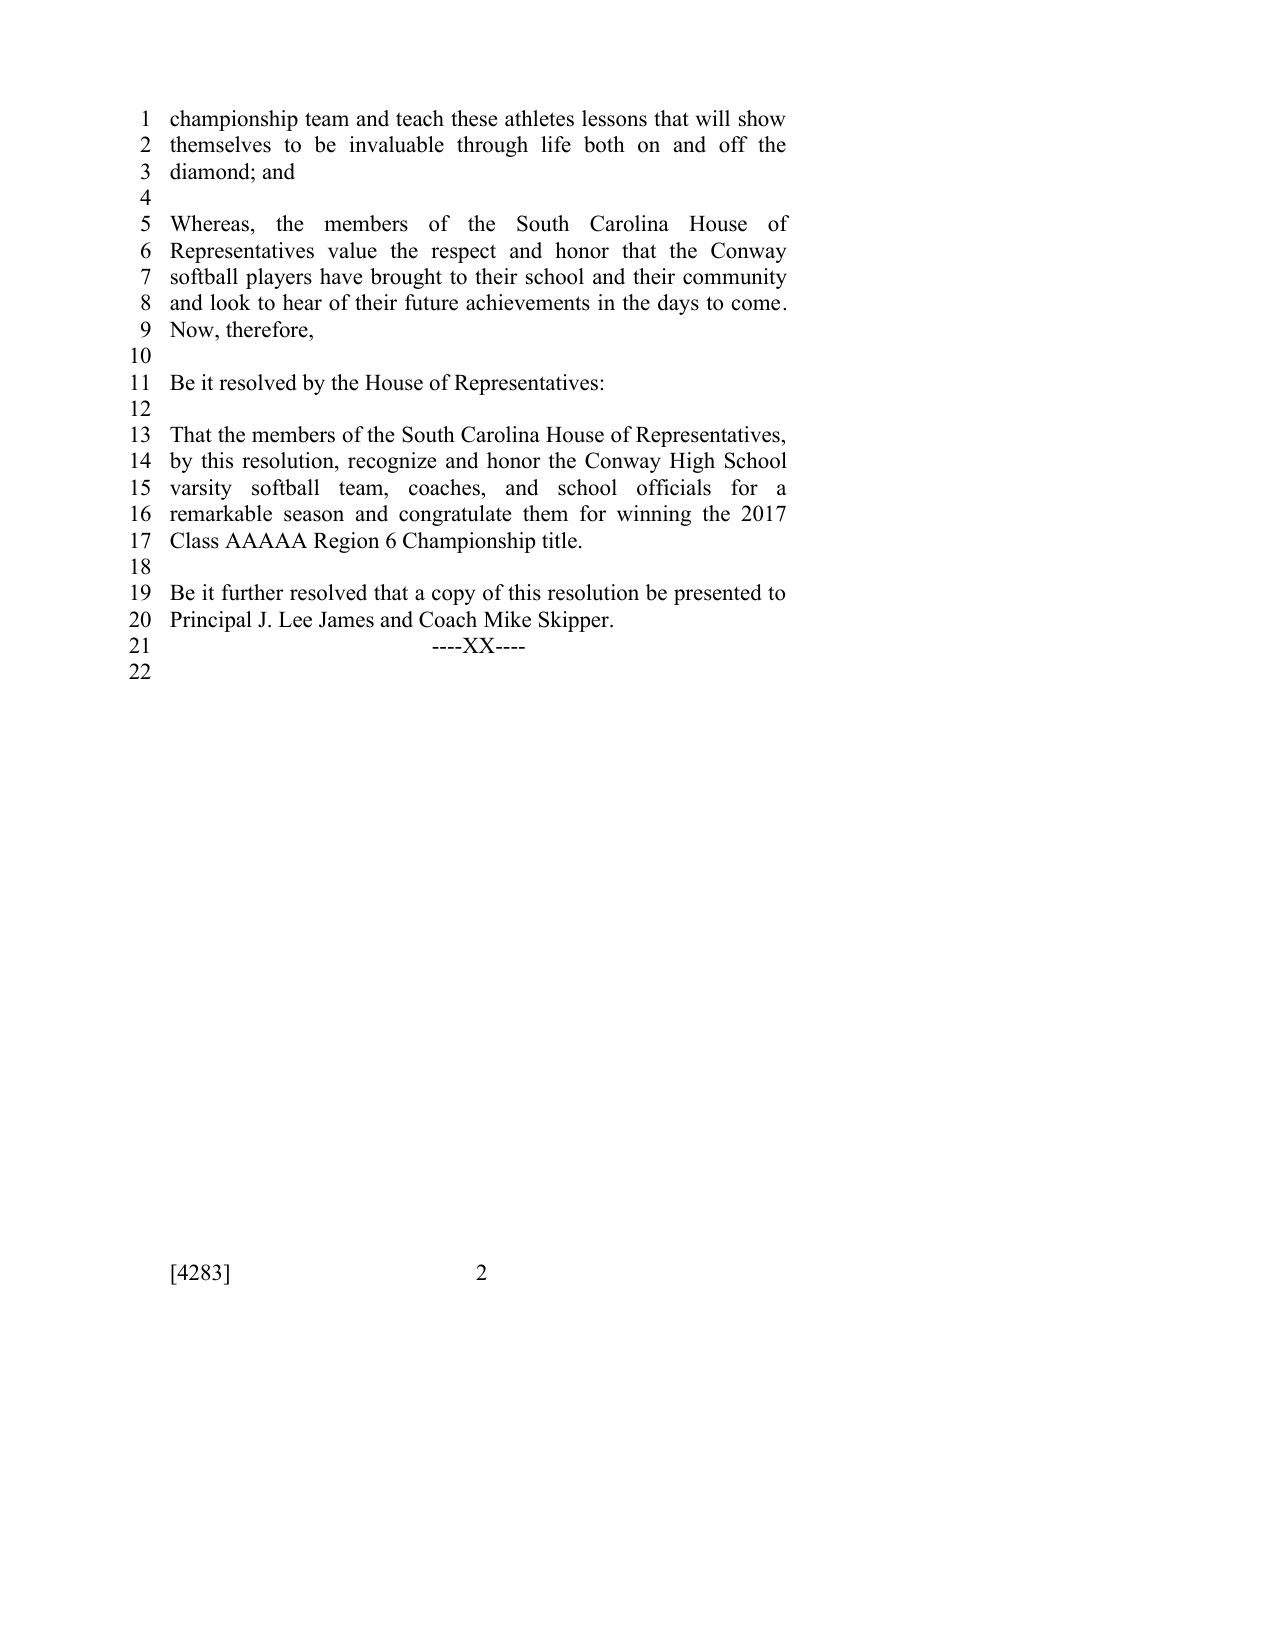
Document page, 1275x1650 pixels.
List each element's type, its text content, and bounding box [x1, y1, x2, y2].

text Whereas, the members of the South Carolina House of Representatives value the respect and honor that the Conway softball players have brought to their school and their community and look to hear of their future achievements in the days to come. Now, therefore, [169, 210, 787, 342]
text That the members of the South Carolina House of Representatives, by this resolution, recognize and honor the Conway High School varsity softball team, coaches, and school officials for a remarkable season and congratulate them for winning the 2017 Class AAAAA Region 6 Championship title. [169, 421, 787, 553]
text Be it resolved by the House of Representatives: [169, 368, 787, 395]
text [169, 105, 787, 184]
text ----XX---- [169, 632, 787, 658]
text Be it further resolved that a copy of this resolution be presented to Principal J. Lee James and Coach Mike Skipper. [169, 579, 787, 632]
